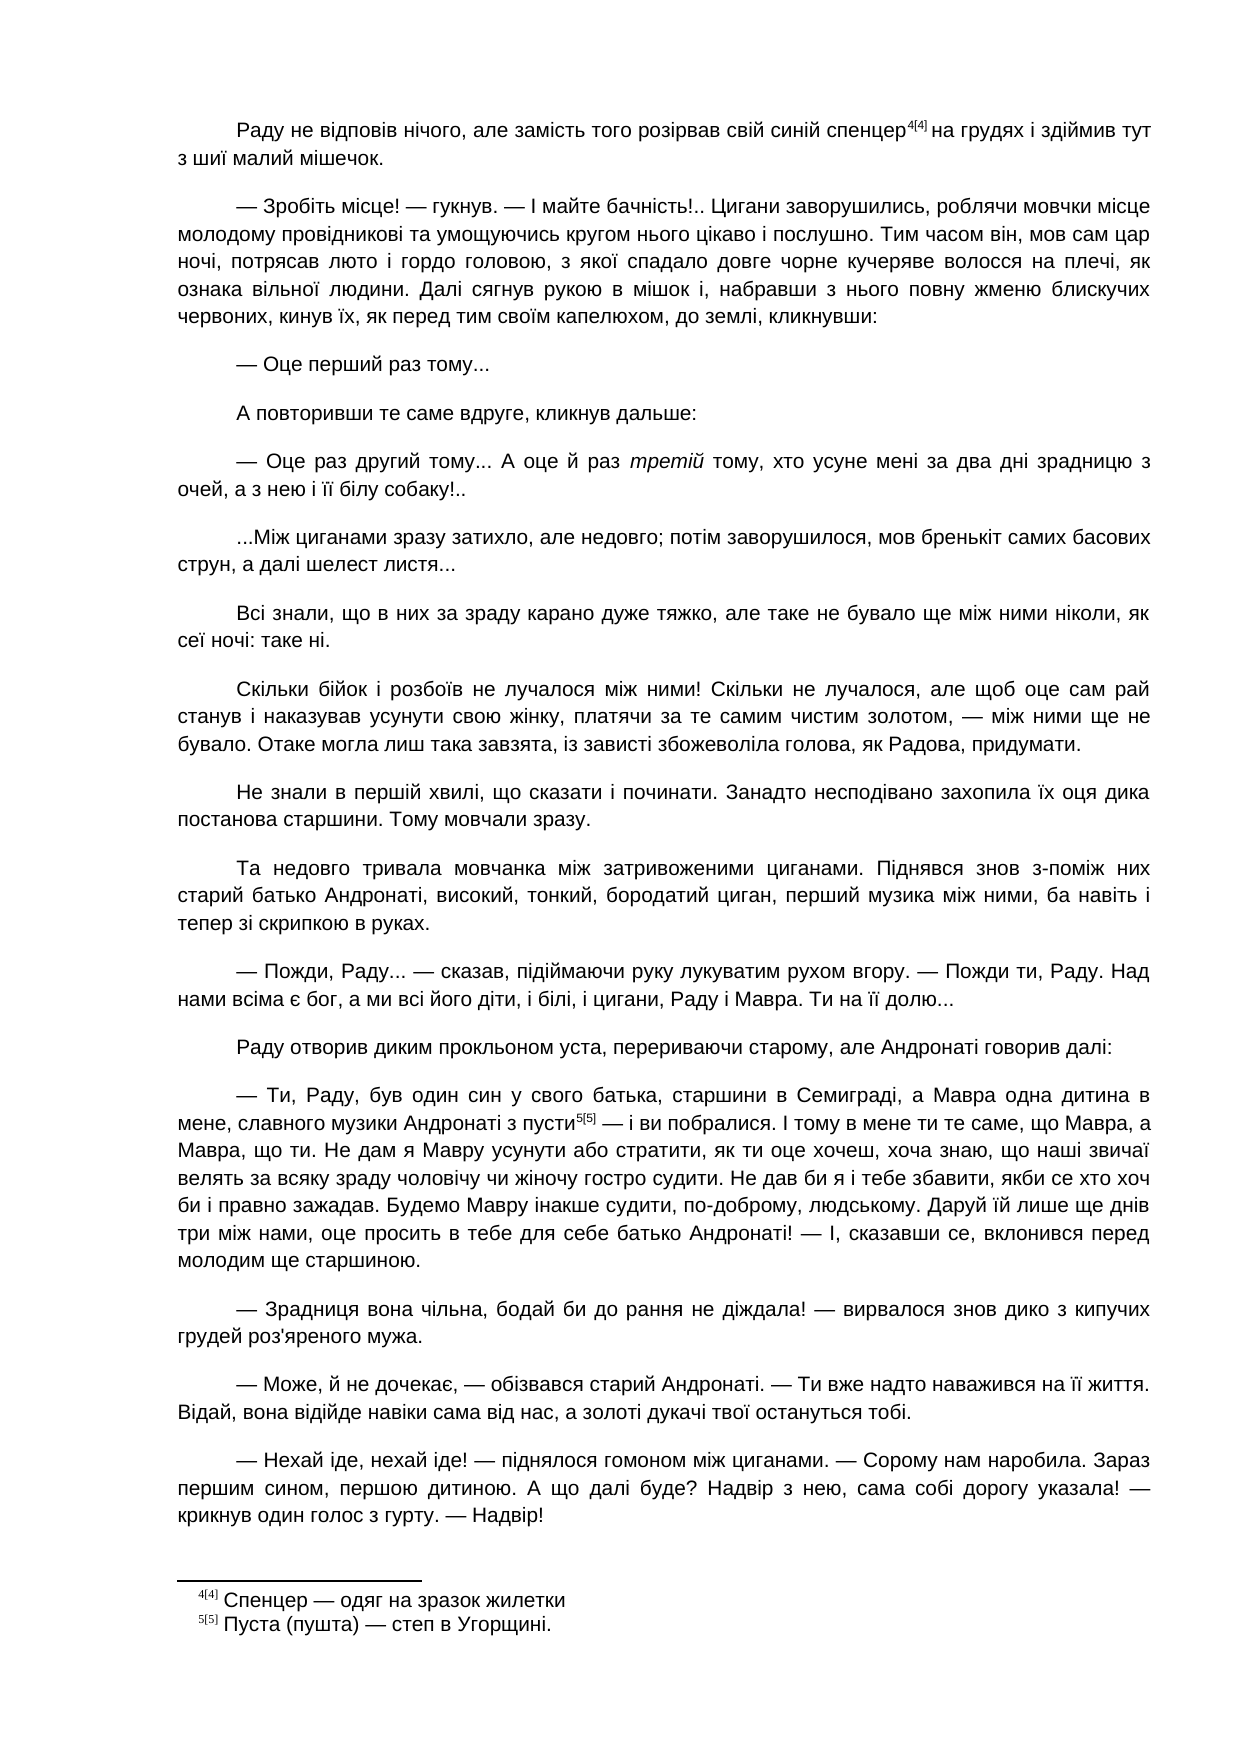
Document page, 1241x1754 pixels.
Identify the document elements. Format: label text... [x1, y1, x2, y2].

text — Може, й не дочекає, — обізвався старий Андронаті. — Ти вже надто наважився на її життя. Відай, вона відійде навіки сама від нас, а золоті дукачі твої остануться тобі. [177, 1372, 1152, 1424]
text Та недовго тривала мовчанка між затривоженими циганами. Піднявся знов з-поміж них старий батько Андронаті, високий, тонкий, бородатий циган, перший музика між ними, ба навіть і тепер зі скрипкою в руках. [177, 856, 1152, 934]
text — Зробіть місце! — гукнув. — І майте бачність!.. Цигани заворушились, роблячи мовчки місце молодому провідникові та умощуючись кругом нього цікаво і послушно. Тим часом він, мов сам цар ночі, потрясав люто і гордо головою, з якої спадало довге чорне кучеряве волосся на плечі, як ознака вільної людини. Далі сягнув рукою в мішок і, набравши з нього повну жменю блискучих червоних, кинув їх, як перед тим своїм капелюхом, до землі, кликнувши: [177, 194, 1152, 328]
text Всі знали, що в них за зраду карано дуже тяжко, але таке не бувало ще між ними ніколи, як сеї ночі: таке ні. [177, 601, 1152, 652]
text — Ти, Раду, був один син у свого батька, старшини в Семиграді, а Мавра одна дитина в мене, славного музики Андронаті з пусти[5] — і ви побралися. І тому в мене ти те саме, що Мавра, а Мавра, що ти. Не дам я Мавру усунути або стратити, як ти оце хочеш, хоча знаю, що наші звичаї велять за всяку зраду чоловічу чи жіночу гостро судити. Не дав би я і тебе збавити, якби се хто хоч би і правно зажадав. Будемо Мавру інакше судити, по-доброму, людському. Даруй їй лише ще днів три між нами, оце просить в тебе для себе батько Андронаті! — І, сказавши се, вклонився перед молодим ще старшиною. [177, 1083, 1152, 1272]
text — Нехай іде, нехай іде! — піднялося гомоном між циганами. — Сорому нам наробила. Зараз першим сином, першою дитиною. А що далі буде? Надвір з нею, сама собі дорогу указала! — крикнув один голос з гурту. — Надвір! [177, 1448, 1152, 1527]
text Раду не відповів нічого, але замість того розірвав свій синій спенцер[4] на грудях і здіймив тут з шиї малий мішечок. [177, 118, 1152, 169]
text Раду отворив диким прокльоном уста, перериваючи старому, але Андронаті говорив далі: [177, 1035, 1152, 1059]
text — Оце раз другий тому... А оце й раз третій тому, хто усуне мені за два дні зрадницю з очей, а з нею і її білу собаку!.. [177, 449, 1152, 500]
text — Оце перший раз тому... [177, 352, 1152, 376]
text Не знали в першій хвилі, що сказати і починати. Занадто несподівано захопила їх оця дика постанова старшини. Тому мовчали зразу. [177, 780, 1152, 831]
text ...Між циганами зразу затихло, але недовго; потім заворушилося, мов бренькіт самих басових струн, а далі шелест листя... [177, 525, 1152, 576]
text А повторивши те саме вдруге, кликнув дальше: [177, 401, 1152, 424]
text — Зрадниця вона чільна, бодай би до рання не діждала! — вирвалося знов дико з кипучих грудей роз'яреного мужа. [177, 1296, 1152, 1348]
text — Пожди, Раду... — сказав, підіймаючи руку лукуватим рухом вгору. — Пожди ти, Раду. Над нами всіма є бог, а ми всі його діти, і білі, і цигани, Раду і Мавра. Ти на її долю... [177, 959, 1152, 1010]
text Скільки бійок і розбоїв не лучалося між ними! Скільки не лучалося, але щоб оце сам рай станув і наказував усунути свою жінку, платячи за те самим чистим золотом, — між ними ще не бувало. Отаке могла лиш така завзята, із зависті збожеволіла голова, як Радова, придумати. [177, 676, 1152, 755]
